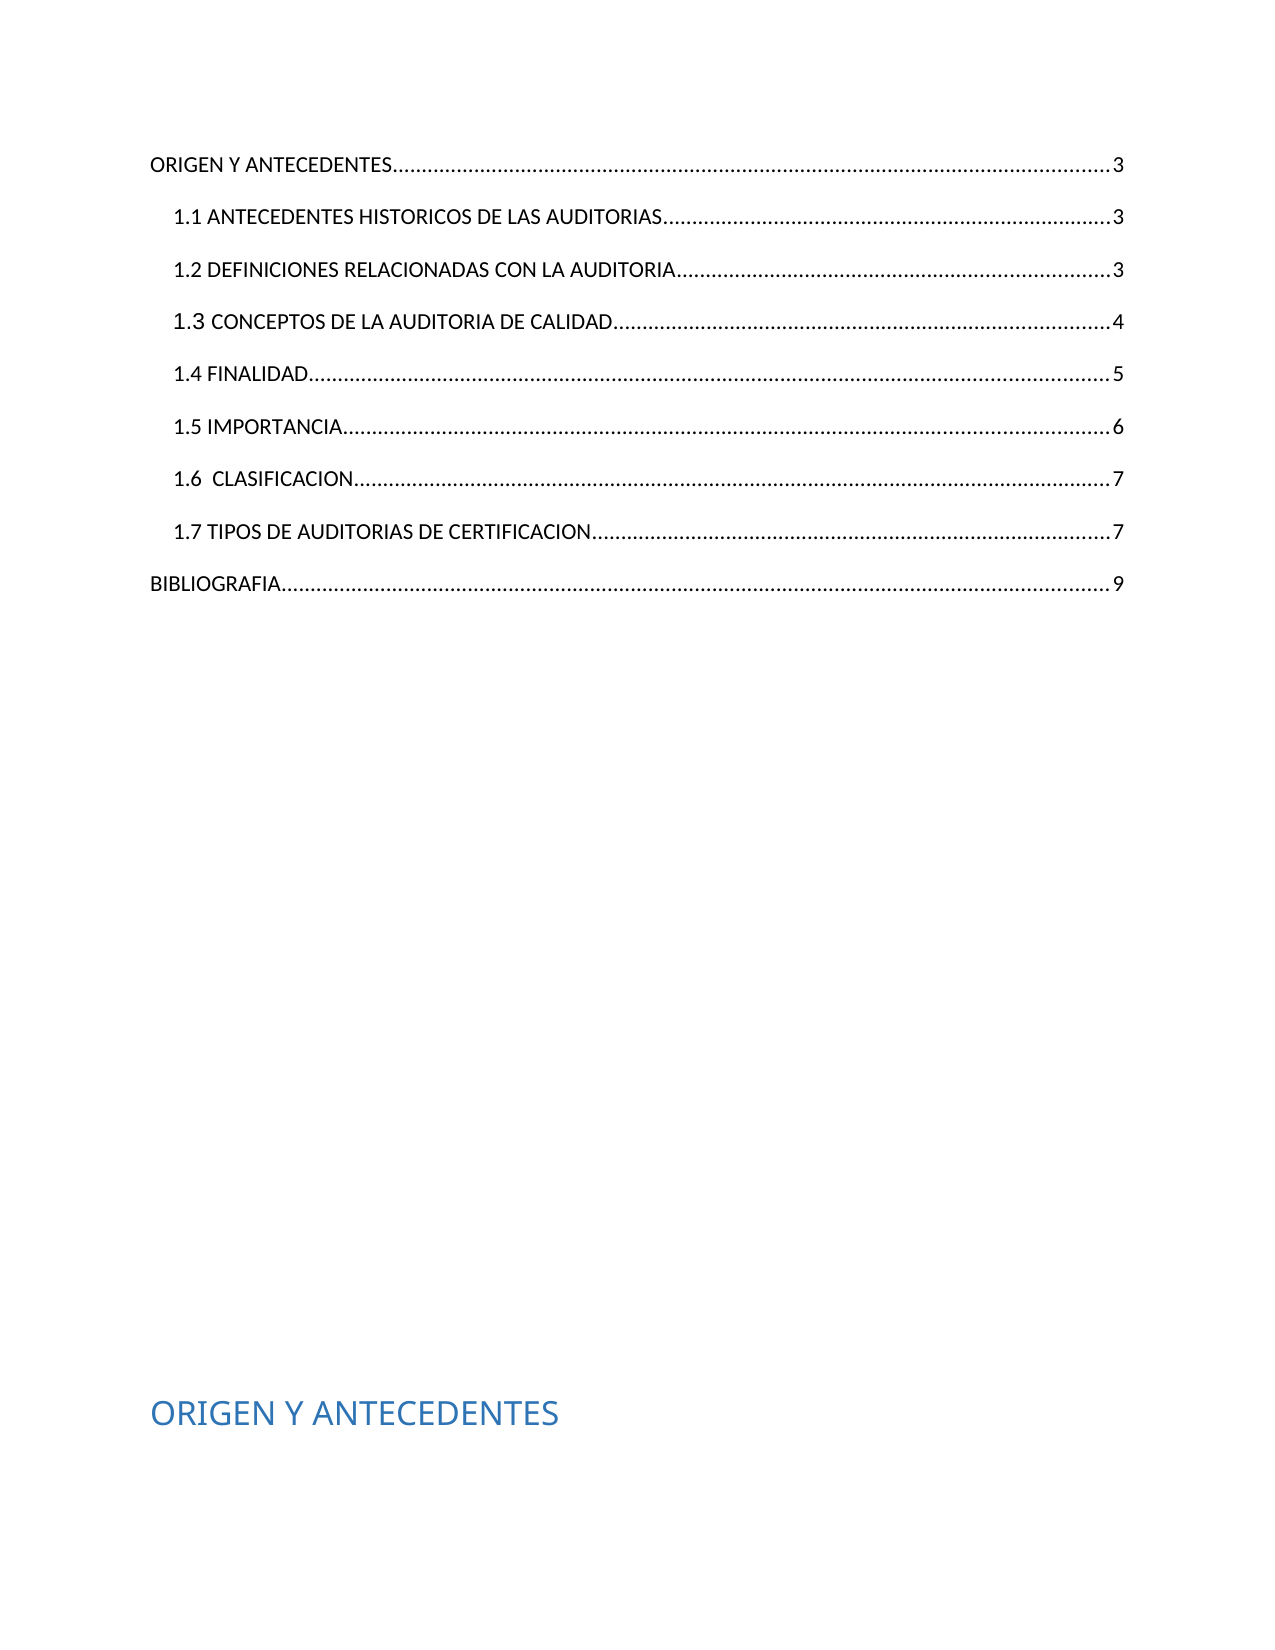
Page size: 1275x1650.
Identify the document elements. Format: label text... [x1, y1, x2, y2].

subtitle ORIGEN Y ANTECEDENTES [150, 1389, 1125, 1435]
